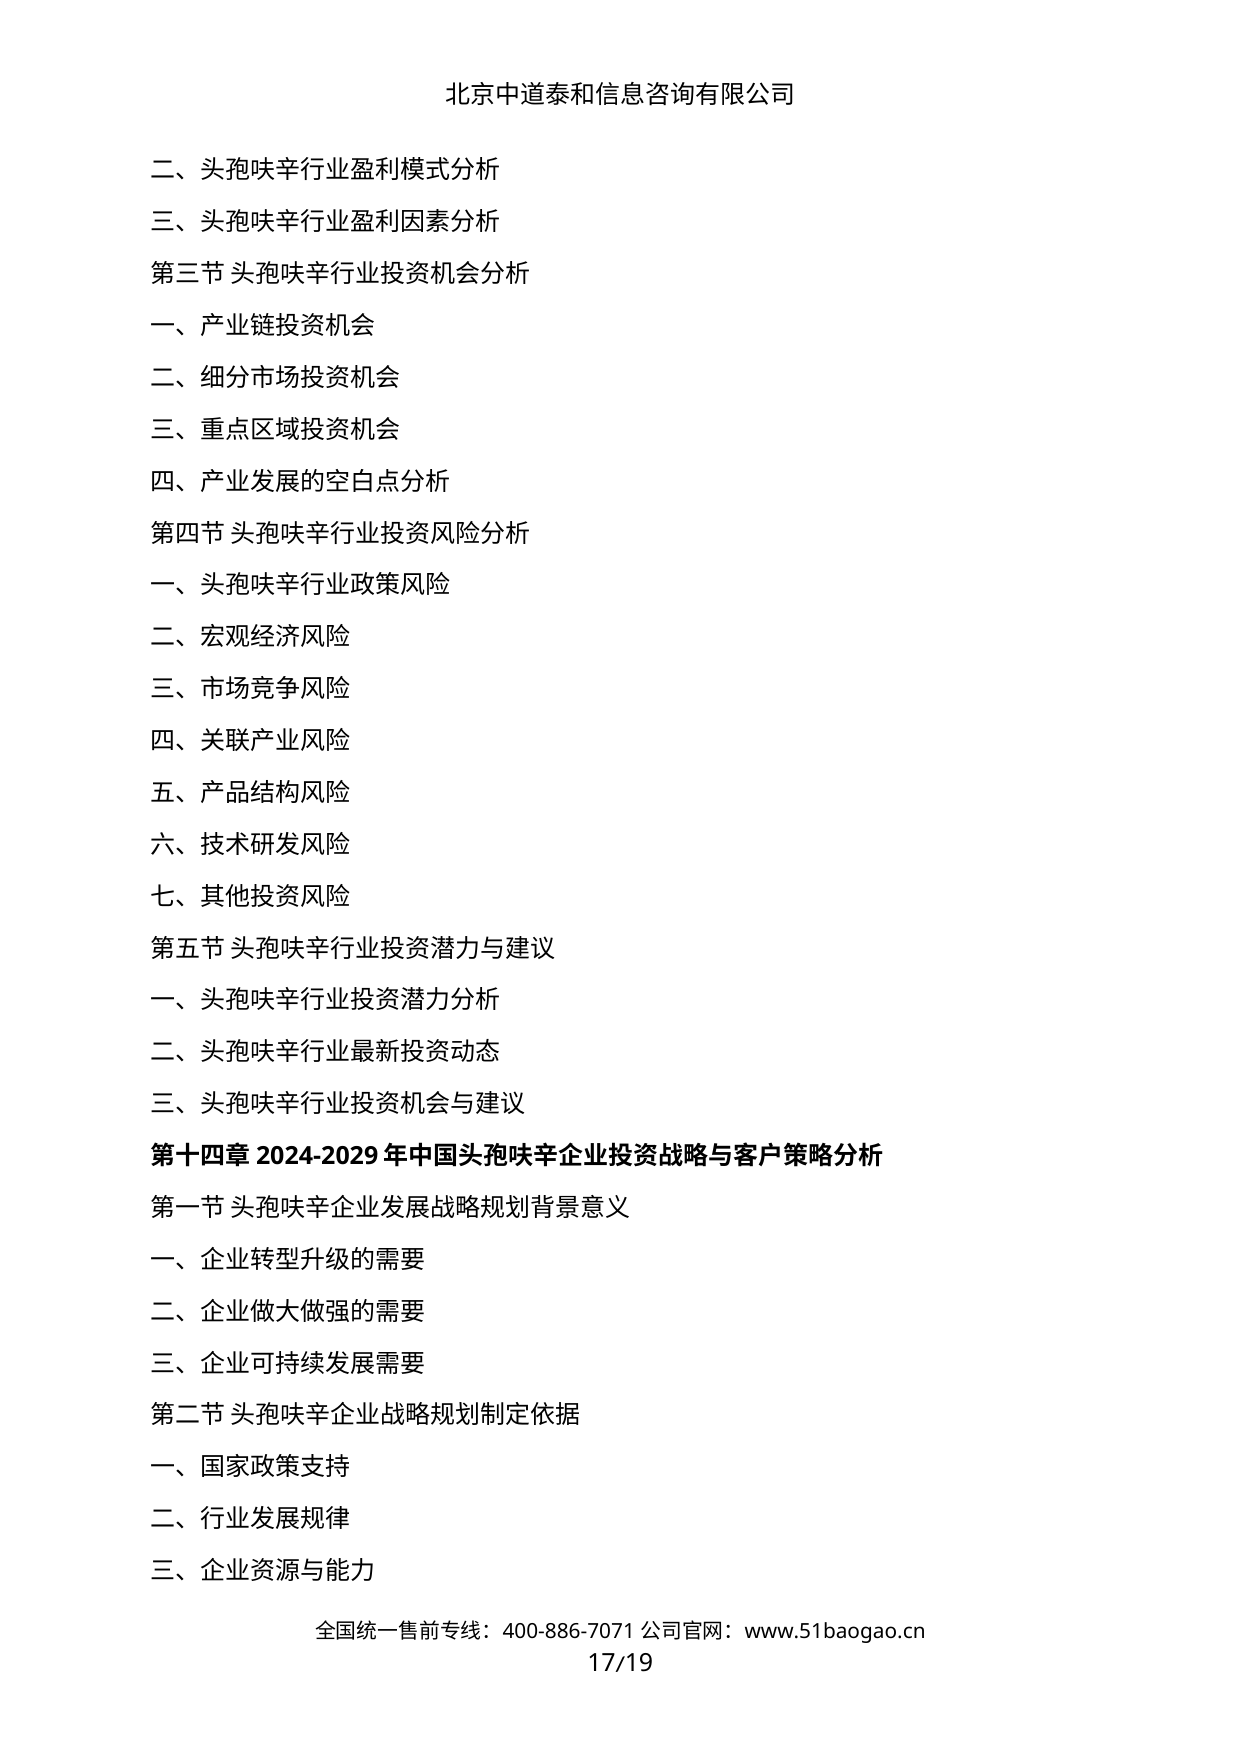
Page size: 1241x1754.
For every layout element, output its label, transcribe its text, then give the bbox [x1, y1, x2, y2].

text 三、头孢呋辛行业投资机会与建议 [150, 1084, 1090, 1120]
text 四、关联产业风险 [150, 721, 1090, 757]
text 第四节 头孢呋辛行业投资风险分析 [150, 513, 1090, 549]
text 一、头孢呋辛行业投资潜力分析 [150, 980, 1090, 1016]
text 三、企业资源与能力 [150, 1551, 1090, 1587]
text 三、重点区域投资机会 [150, 409, 1090, 446]
text 第十四章 2024-2029年中国头孢呋辛企业投资战略与客户策略分析 [150, 1136, 1090, 1172]
text 五、产品结构风险 [150, 772, 1090, 809]
text 二、头孢呋辛行业最新投资动态 [150, 1032, 1090, 1068]
text 三、企业可持续发展需要 [150, 1343, 1090, 1379]
text 第五节 头孢呋辛行业投资潜力与建议 [150, 928, 1090, 964]
text 二、头孢呋辛行业盈利模式分析 [150, 150, 1090, 186]
text 七、其他投资风险 [150, 876, 1090, 912]
text 第二节 头孢呋辛企业战略规划制定依据 [150, 1395, 1090, 1431]
text 二、企业做大做强的需要 [150, 1291, 1090, 1327]
text 四、产业发展的空白点分析 [150, 461, 1090, 497]
text 一、头孢呋辛行业政策风险 [150, 565, 1090, 601]
text 三、头孢呋辛行业盈利因素分析 [150, 202, 1090, 238]
text 一、国家政策支持 [150, 1447, 1090, 1483]
text 二、行业发展规律 [150, 1499, 1090, 1535]
text 一、企业转型升级的需要 [150, 1239, 1090, 1276]
text 二、宏观经济风险 [150, 617, 1090, 653]
text 一、产业链投资机会 [150, 306, 1090, 342]
text 第一节 头孢呋辛企业发展战略规划背景意义 [150, 1187, 1090, 1224]
text 三、市场竞争风险 [150, 669, 1090, 705]
text 二、细分市场投资机会 [150, 357, 1090, 394]
text 第三节 头孢呋辛行业投资机会分析 [150, 254, 1090, 290]
text 六、技术研发风险 [150, 824, 1090, 861]
